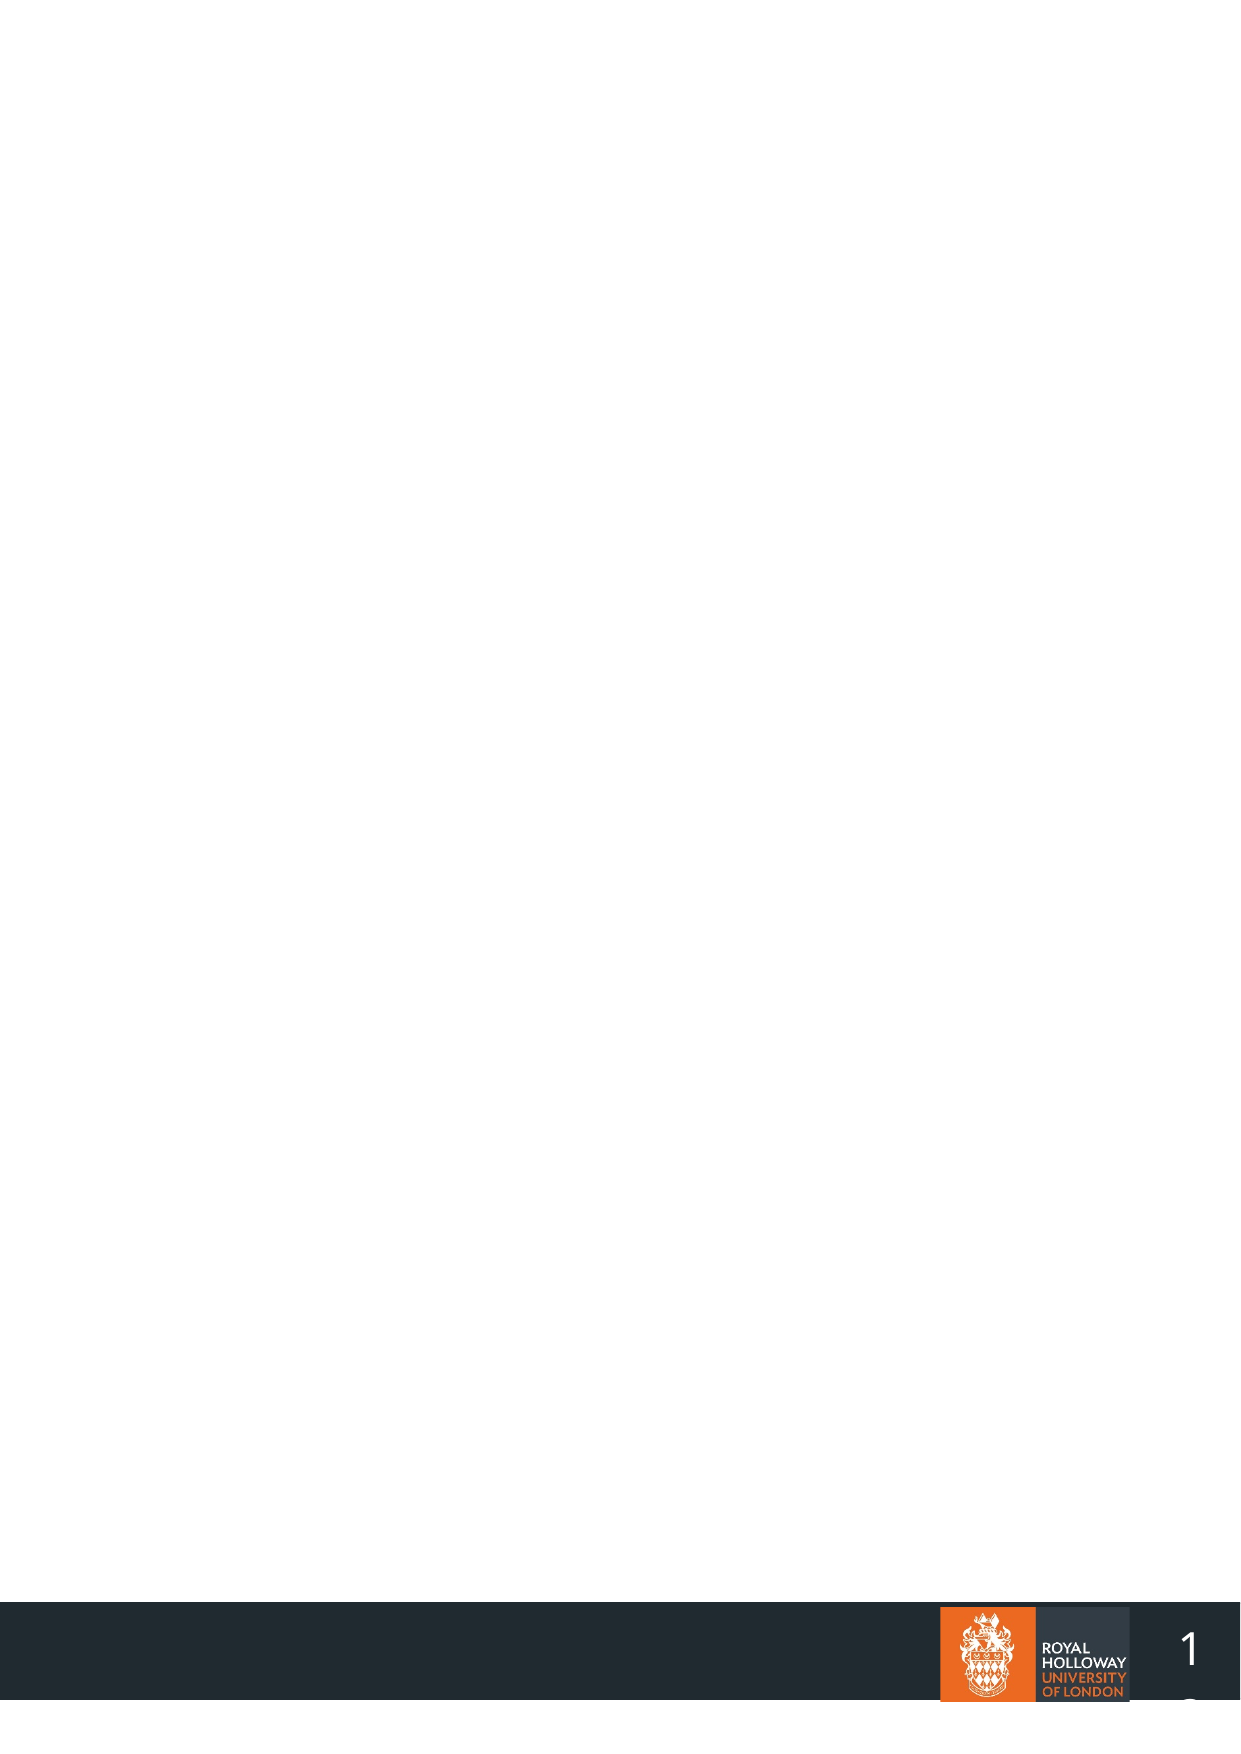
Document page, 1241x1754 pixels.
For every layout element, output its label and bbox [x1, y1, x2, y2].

picture [938, 1607, 1130, 1701]
